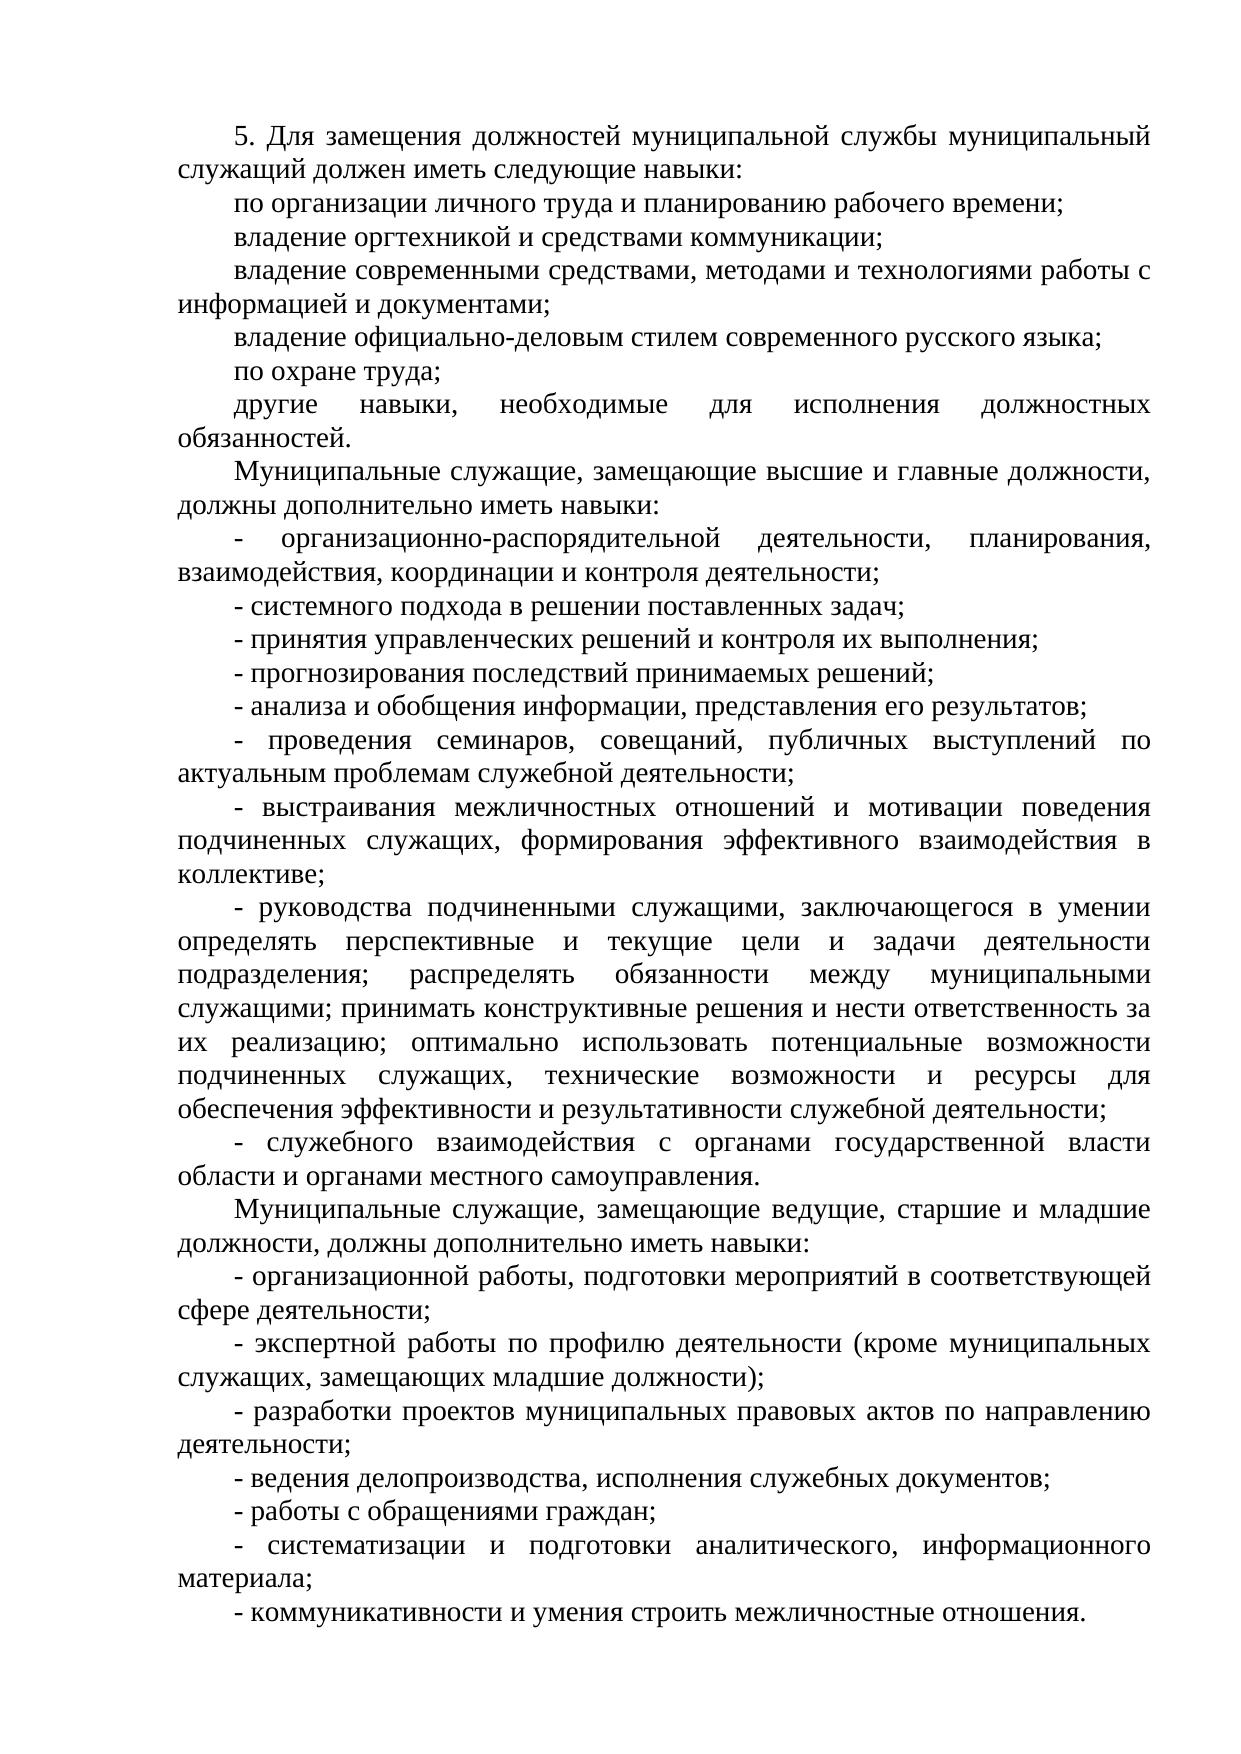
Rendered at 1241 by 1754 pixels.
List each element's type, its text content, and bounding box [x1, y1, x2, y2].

text владение официально-деловым стилем современного русского языка; [177, 319, 1152, 353]
text владение современными средствами, методами и технологиями работы с информацией и документами; [177, 252, 1152, 319]
text - систематизации и подготовки аналитического, информационного материала; [177, 1527, 1152, 1594]
text - экспертной работы по профилю деятельности (кроме муниципальных служащих, замещающих младшие должности); [177, 1326, 1152, 1393]
text по организации личного труда и планированию рабочего времени; [177, 185, 1152, 219]
text другие навыки, необходимые для исполнения должностных обязанностей. [177, 386, 1152, 453]
text - служебного взаимодействия с органами государственной власти области и органами местного самоуправления. [177, 1124, 1152, 1191]
text владение оргтехникой и средствами коммуникации; [177, 219, 1152, 252]
text - прогнозирования последствий принимаемых решений; [177, 655, 1152, 688]
text 5. Для замещения должностей муниципальной службы муниципальный служащий должен иметь следующие навыки: [177, 118, 1152, 185]
text - выстраивания межличностных отношений и мотивации поведения подчиненных служащих, формирования эффективного взаимодействия в коллективе; [177, 789, 1152, 889]
text - коммуникативности и умения строить межличностные отношения. [177, 1594, 1152, 1627]
text - руководства подчиненными служащими, заключающегося в умении определять перспективные и текущие цели и задачи деятельности подразделения; распределять обязанности между муниципальными служащими; принимать конструктивные решения и нести ответственность за их реализацию; оптимально использовать потенциальные возможности подчиненных служащих, технические возможности и ресурсы для обеспечения эффективности и результативности служебной деятельности; [177, 889, 1152, 1124]
text Муниципальные служащие, замещающие ведущие, старшие и младшие должности, должны дополнительно иметь навыки: [177, 1191, 1152, 1258]
text - принятия управленческих решений и контроля их выполнения; [177, 621, 1152, 655]
text - системного подхода в решении поставленных задач; [177, 588, 1152, 621]
text - анализа и обобщения информации, представления его результатов; [177, 688, 1152, 722]
text - работы с обращениями граждан; [177, 1493, 1152, 1527]
text - организационно-распорядительной деятельности, планирования, взаимодействия, координации и контроля деятельности; [177, 521, 1152, 588]
text по охране труда; [177, 353, 1152, 386]
text - разработки проектов муниципальных правовых актов по направлению деятельности; [177, 1393, 1152, 1460]
text - организационной работы, подготовки мероприятий в соответствующей сфере деятельности; [177, 1258, 1152, 1326]
text - проведения семинаров, совещаний, публичных выступлений по актуальным проблемам служебной деятельности; [177, 722, 1152, 789]
text Муниципальные служащие, замещающие высшие и главные должности, должны дополнительно иметь навыки: [177, 453, 1152, 521]
text - ведения делопроизводства, исполнения служебных документов; [177, 1460, 1152, 1493]
